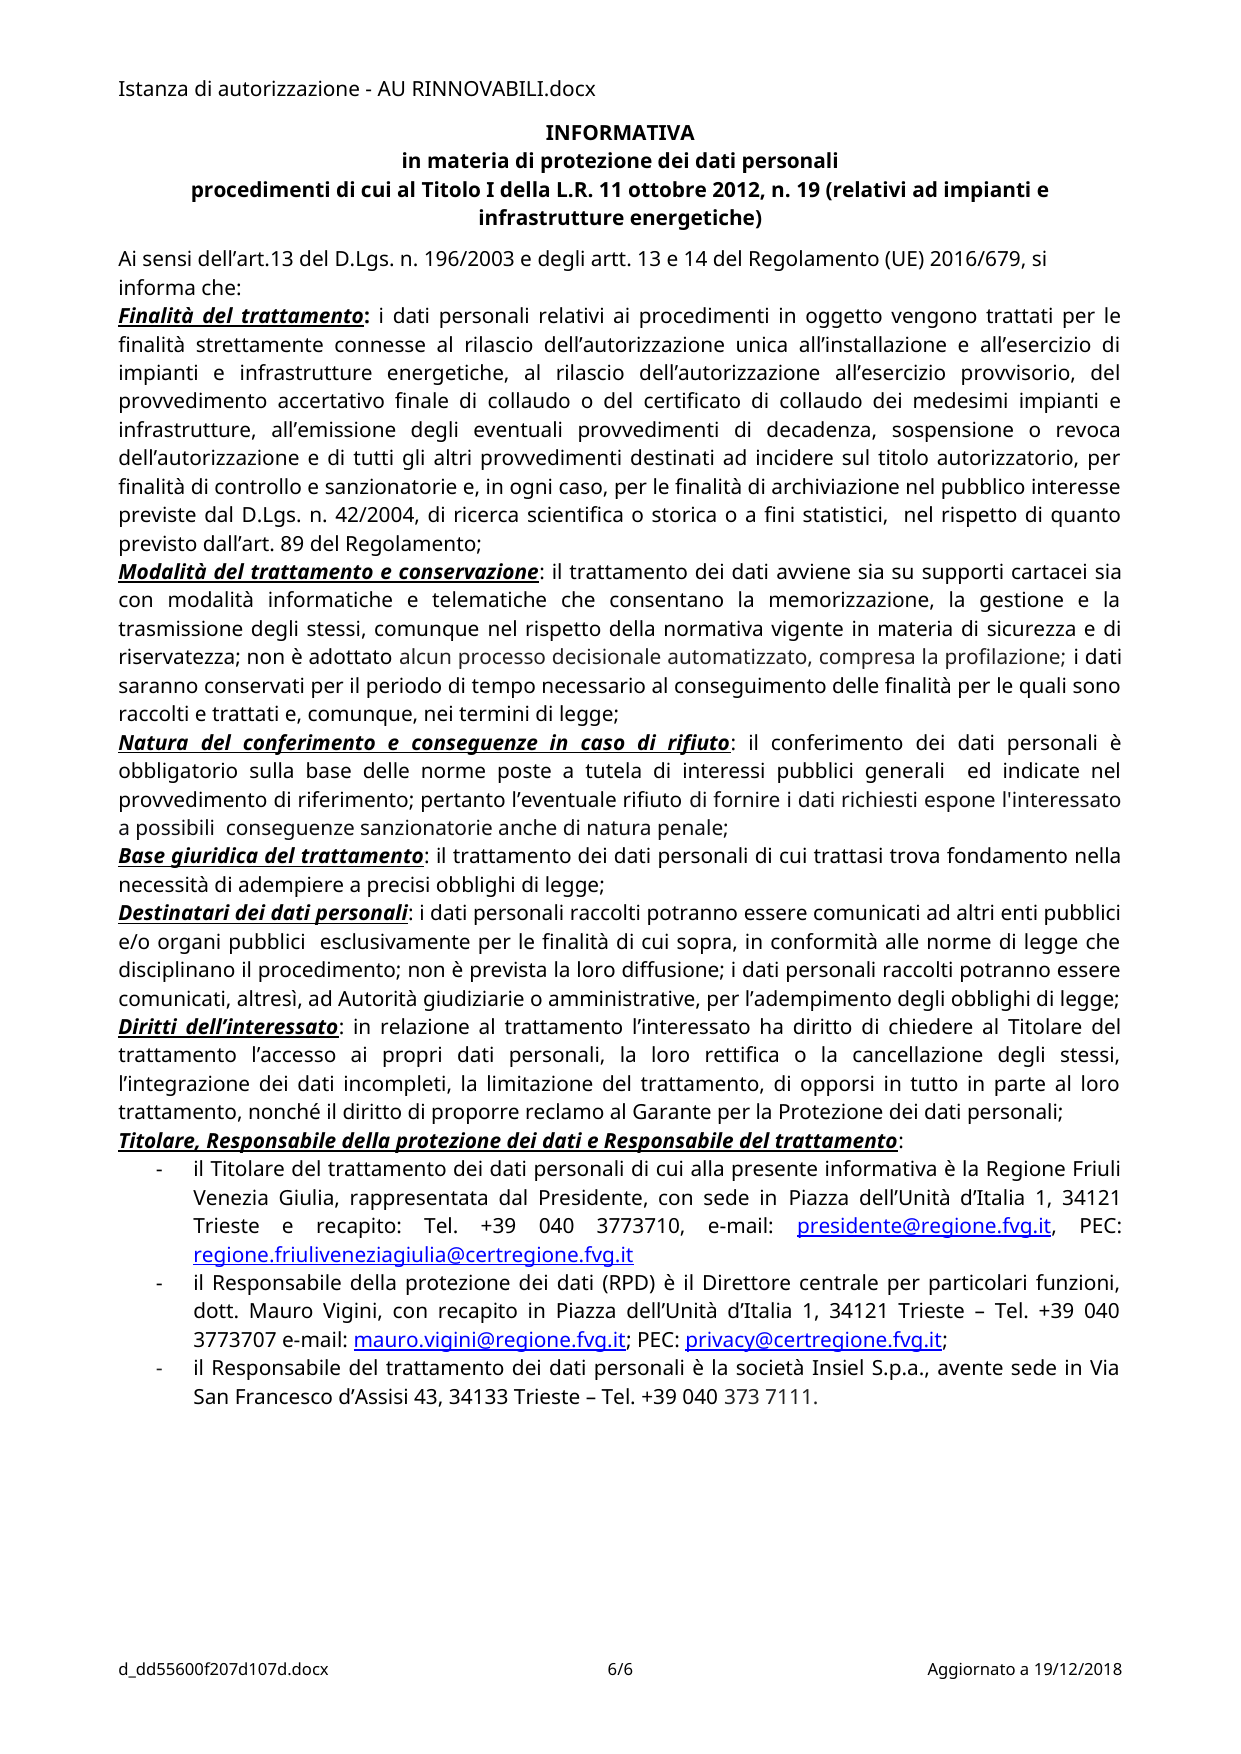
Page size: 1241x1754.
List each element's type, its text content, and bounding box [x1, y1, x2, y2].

text Natura del conferimento e conseguenze in caso di rifiuto: il conferimento dei dati personali è obbligatorio sulla base delle norme poste a tutela di interessi pubblici generali ed indicate nel provvedimento di riferimento; pertanto l’eventuale rifiuto di fornire i dati richiesti espone l'interessato a possibili conseguenze sanzionatorie anche di natura penale; [118, 728, 1122, 842]
text Diritti dell’interessato: in relazione al trattamento l’interessato ha diritto di chiedere al Titolare del trattamento l’accesso ai propri dati personali, la loro rettifica o la cancellazione degli stessi, l’integrazione dei dati incompleti, la limitazione del trattamento, di opporsi in tutto in parte al loro trattamento, nonché il diritto di proporre reclamo al Garante per la Protezione dei dati personali; [118, 1012, 1122, 1126]
text Modalità del trattamento e conservazione: il trattamento dei dati avviene sia su supporti cartacei sia con modalità informatiche e telematiche che consentano la memorizzazione, la gestione e la trasmissione degli stessi, comunque nel rispetto della normativa vigente in materia di sicurezza e di riservatezza; non è adottato alcun processo decisionale automatizzato, compresa la profilazione; i dati saranno conservati per il periodo di tempo necessario al conseguimento delle finalità per le quali sono raccolti e trattati e, comunque, nei termini di legge; [118, 557, 1122, 728]
text Destinatari dei dati personali: i dati personali raccolti potranno essere comunicati ad altri enti pubblici e/o organi pubblici esclusivamente per le finalità di cui sopra, in conformità alle norme di legge che disciplinano il procedimento; non è prevista la loro diffusione; i dati personali raccolti potranno essere comunicati, altresì, ad Autorità giudiziarie o amministrative, per l’adempimento degli obblighi di legge; [118, 898, 1122, 1012]
list il Titolare del trattamento dei dati personali di cui alla presente informativa è la Regione Friuli Venezia Giulia, rappresentata dal Presidente, con sede in Piazza dell’Unità d’Italia 1, 34121 Trieste e recapito: Tel. +39 040 3773710, e-mail: presidente@regione.fvg.it, PEC: regione.friuliveneziagiulia@certregione.fvg.it [156, 1154, 1122, 1268]
text procedimenti di cui al Titolo I della L.R. 11 ottobre 2012, n. 19 (relativi ad impianti e infrastrutture energetiche) [118, 175, 1122, 232]
list il Responsabile del trattamento dei dati personali è la società Insiel S.p.a., avente sede in Via San Francesco d’Assisi 43, 34133 Trieste – Tel. +39 040 373 7111. [156, 1353, 1122, 1410]
text Base giuridica del trattamento: il trattamento dei dati personali di cui trattasi trova fondamento nella necessità di adempiere a precisi obblighi di legge; [118, 842, 1122, 898]
text Titolare, Responsabile della protezione dei dati e Responsabile del trattamento: [118, 1126, 1122, 1154]
list il Responsabile della protezione dei dati (RPD) è il Direttore centrale per particolari funzioni, dott. Mauro Vigini, con recapito in Piazza dell’Unità d’Italia 1, 34121 Trieste – Tel. +39 040 3773707 e-mail: mauro.vigini@regione.fvg.it; PEC: privacy@certregione.fvg.it; [156, 1268, 1122, 1353]
text in materia di protezione dei dati personali [118, 147, 1122, 175]
text Finalità del trattamento: i dati personali relativi ai procedimenti in oggetto vengono trattati per le finalità strettamente connesse al rilascio dell’autorizzazione unica all’installazione e all’esercizio di impianti e infrastrutture energetiche, al rilascio dell’autorizzazione all’esercizio provvisorio, del provvedimento accertativo finale di collaudo o del certificato di collaudo dei medesimi impianti e infrastrutture, all’emissione degli eventuali provvedimenti di decadenza, sospensione o revoca dell’autorizzazione e di tutti gli altri provvedimenti destinati ad incidere sul titolo autorizzatorio, per finalità di controllo e sanzionatorie e, in ogni caso, per le finalità di archiviazione nel pubblico interesse previste dal D.Lgs. n. 42/2004, di ricerca scientifica o storica o a fini statistici, nel rispetto di quanto previsto dall’art. 89 del Regolamento; [118, 301, 1122, 557]
text INFORMATIVA [118, 118, 1122, 147]
text Ai sensi dell’art.13 del D.Lgs. n. 196/2003 e degli artt. 13 e 14 del Regolamento (UE) 2016/679, si informa che: [118, 244, 1122, 301]
